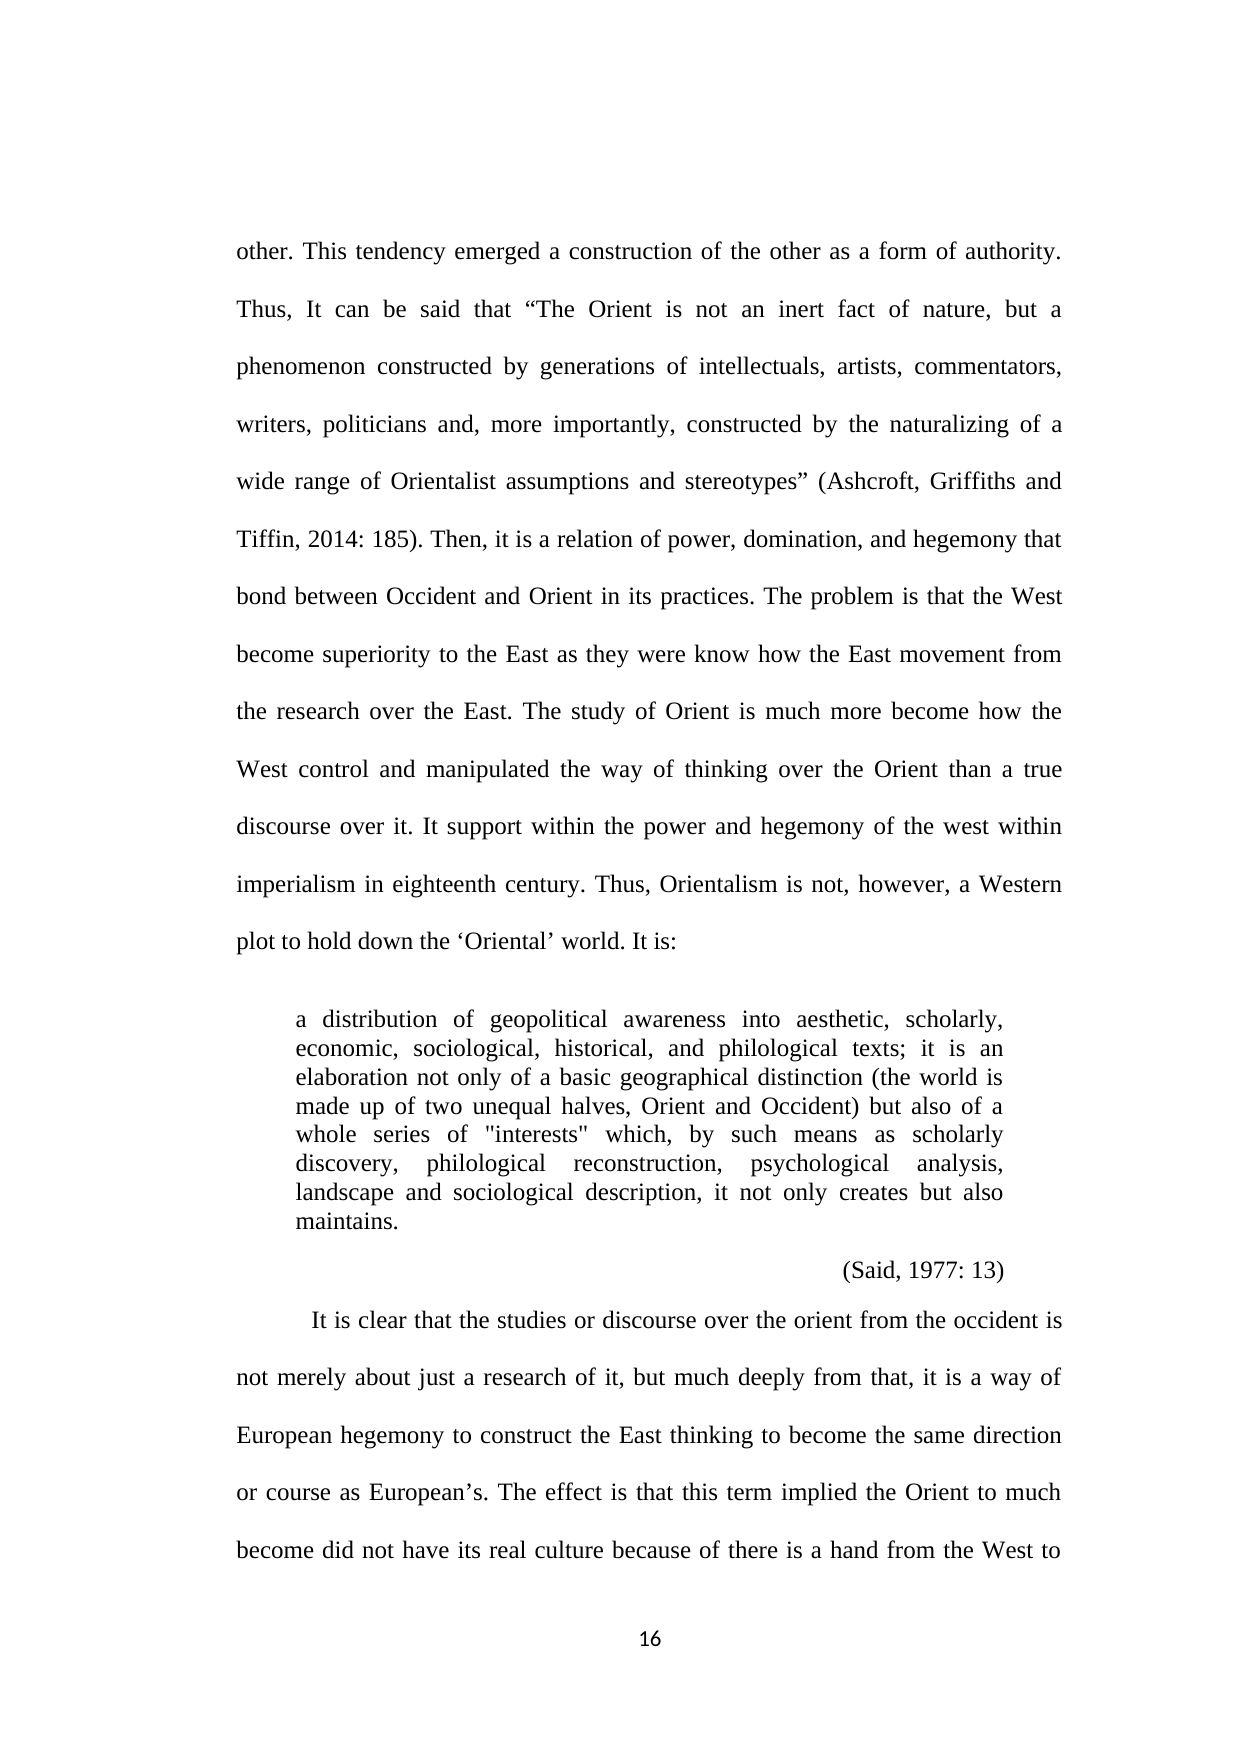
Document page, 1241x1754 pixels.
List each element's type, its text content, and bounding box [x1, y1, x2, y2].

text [236, 236, 1063, 955]
text (Said, 1977: 13) [295, 1255, 1004, 1284]
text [236, 1305, 1063, 1564]
text a distribution of geopolitical awareness into aesthetic, scholarly, economic, sociological, historical, and philological texts; it is an elaboration not only of a basic geographical distinction (the world is made up of two unequal halves, Orient and Occident) but also of a whole series of "interests" which, by such means as scholarly discovery, philological reconstruction, psychological analysis, landscape and sociological description, it not only creates but also maintains. [295, 1004, 1004, 1234]
